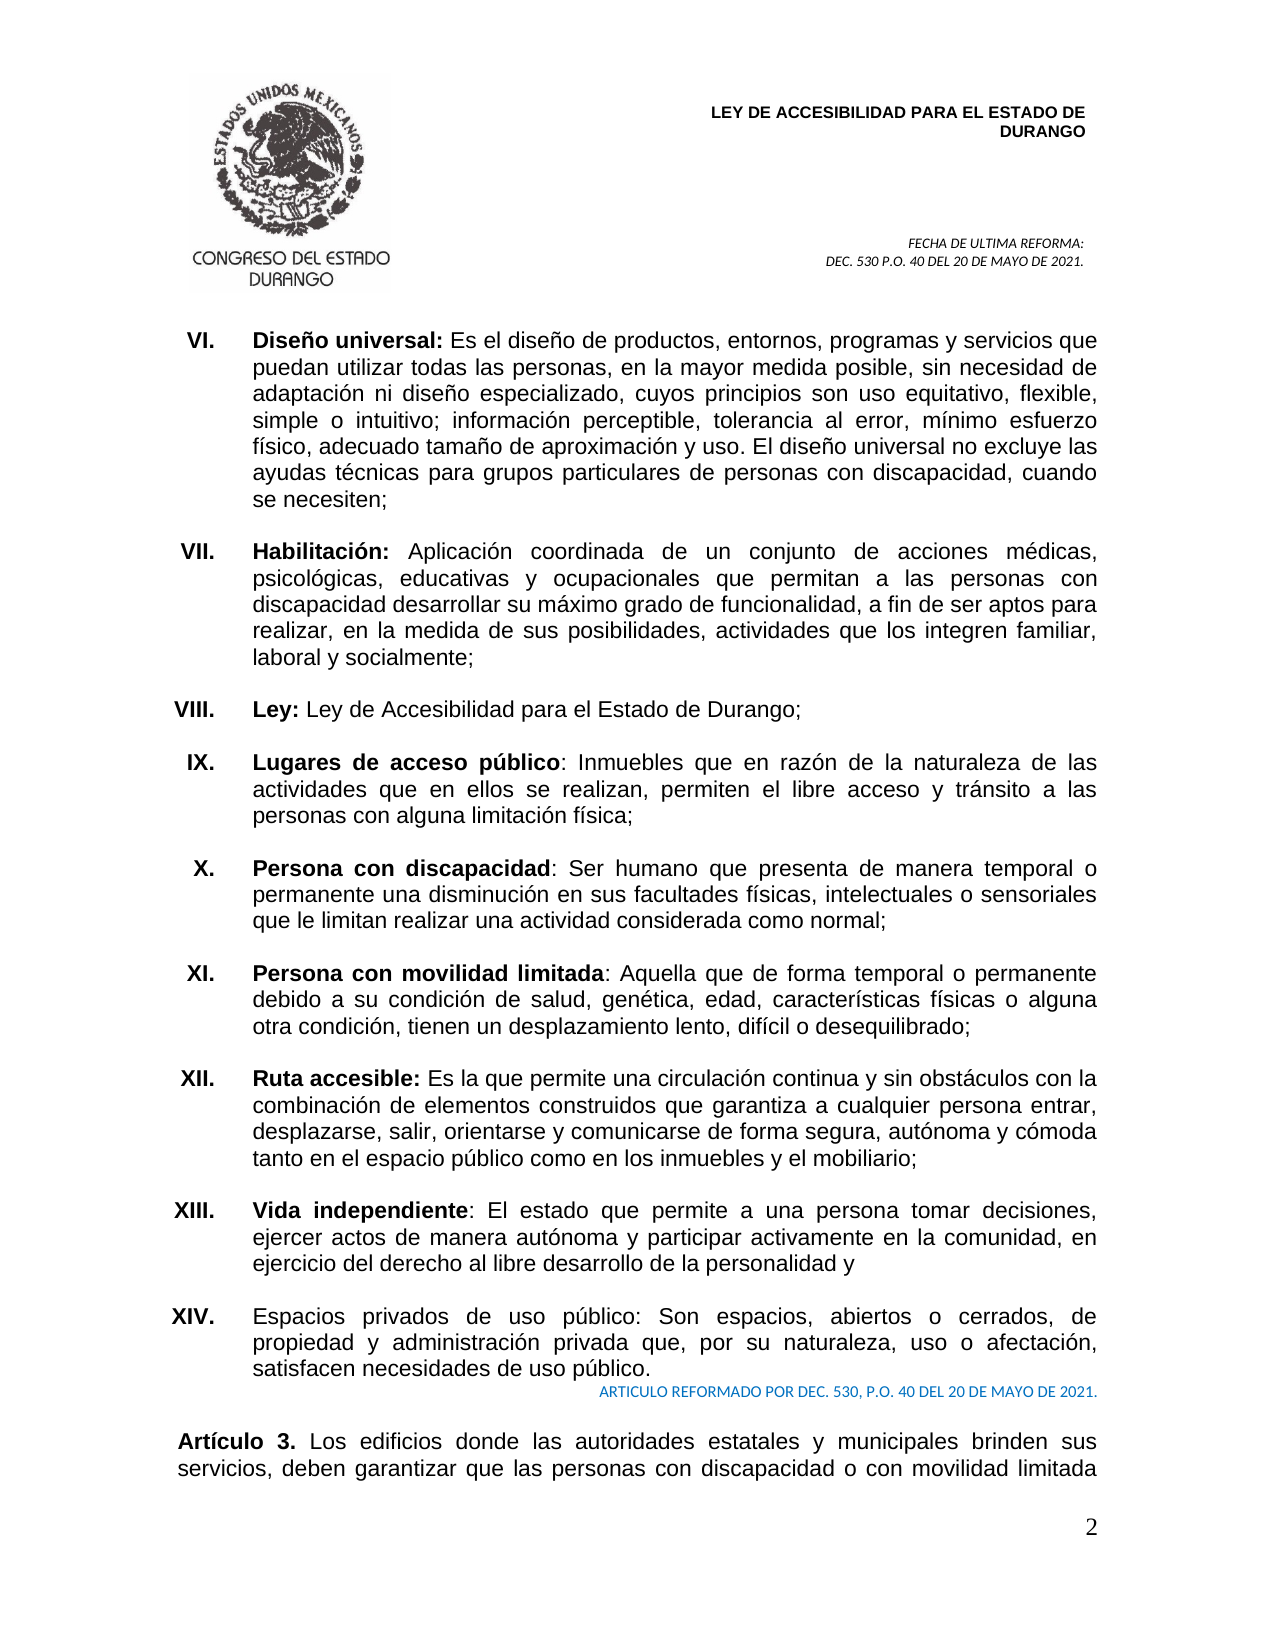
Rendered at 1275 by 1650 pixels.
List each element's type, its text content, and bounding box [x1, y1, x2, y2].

list Vida independiente: El estado que permite a una persona tomar decisiones, ejercer actos de manera autónoma y participar activamente en la comunidad, en ejercicio del derecho al libre desarrollo de la personalidad y [215, 1197, 1098, 1276]
list Persona con discapacidad: Ser humano que presenta de manera temporal o permanente una disminución en sus facultades físicas, intelectuales o sensoriales que le limitan realizar una actividad considerada como normal; [215, 854, 1098, 934]
list Ley: Ley de Accesibilidad para el Estado de Durango; [215, 696, 1098, 723]
list Lugares de acceso público: Inmuebles que en razón de la naturaleza de las actividades que en ellos se realizan, permiten el libre acceso y tránsito a las personas con alguna limitación física; [215, 749, 1098, 828]
list Ruta accesible: Es la que permite una circulación continua y sin obstáculos con la combinación de elementos construidos que garantiza a cualquier persona entrar, desplazarse, salir, orientarse y comunicarse de forma segura, autónoma y cómoda tanto en el espacio público como en los inmuebles y el mobiliario; [215, 1065, 1098, 1171]
text ARTICULO REFORMADO POR DEC. 530, P.O. 40 DEL 20 DE MAYO DE 2021. [177, 1382, 1098, 1402]
list Diseño universal: Es el diseño de productos, entornos, programas y servicios que puedan utilizar todas las personas, en la mayor medida posible, sin necesidad de adaptación ni diseño especializado, cuyos principios son uso equitativo, flexible, simple o intuitivo; información perceptible, tolerancia al error, mínimo esfuerzo físico, adecuado tamaño de aproximación y uso. El diseño universal no excluye las ayudas técnicas para grupos particulares de personas con discapacidad, cuando se necesiten; [215, 327, 1098, 512]
list Espacios privados de uso público: Son espacios, abiertos o cerrados, de propiedad y administración privada que, por su naturaleza, uso o afectación, satisfacen necesidades de uso público. [215, 1303, 1098, 1382]
list Habilitación: Aplicación coordinada de un conjunto de acciones médicas, psicológicas, educativas y ocupacionales que permitan a las personas con discapacidad desarrollar su máximo grado de funcionalidad, a fin de ser aptos para realizar, en la medida de sus posibilidades, actividades que los integren familiar, laboral y socialmente; [215, 538, 1098, 670]
list Persona con movilidad limitada: Aquella que de forma temporal o permanente debido a su condición de salud, genética, edad, características físicas o alguna otra condición, tienen un desplazamiento lento, difícil o desequilibrado; [215, 960, 1098, 1039]
picture [188, 73, 392, 293]
